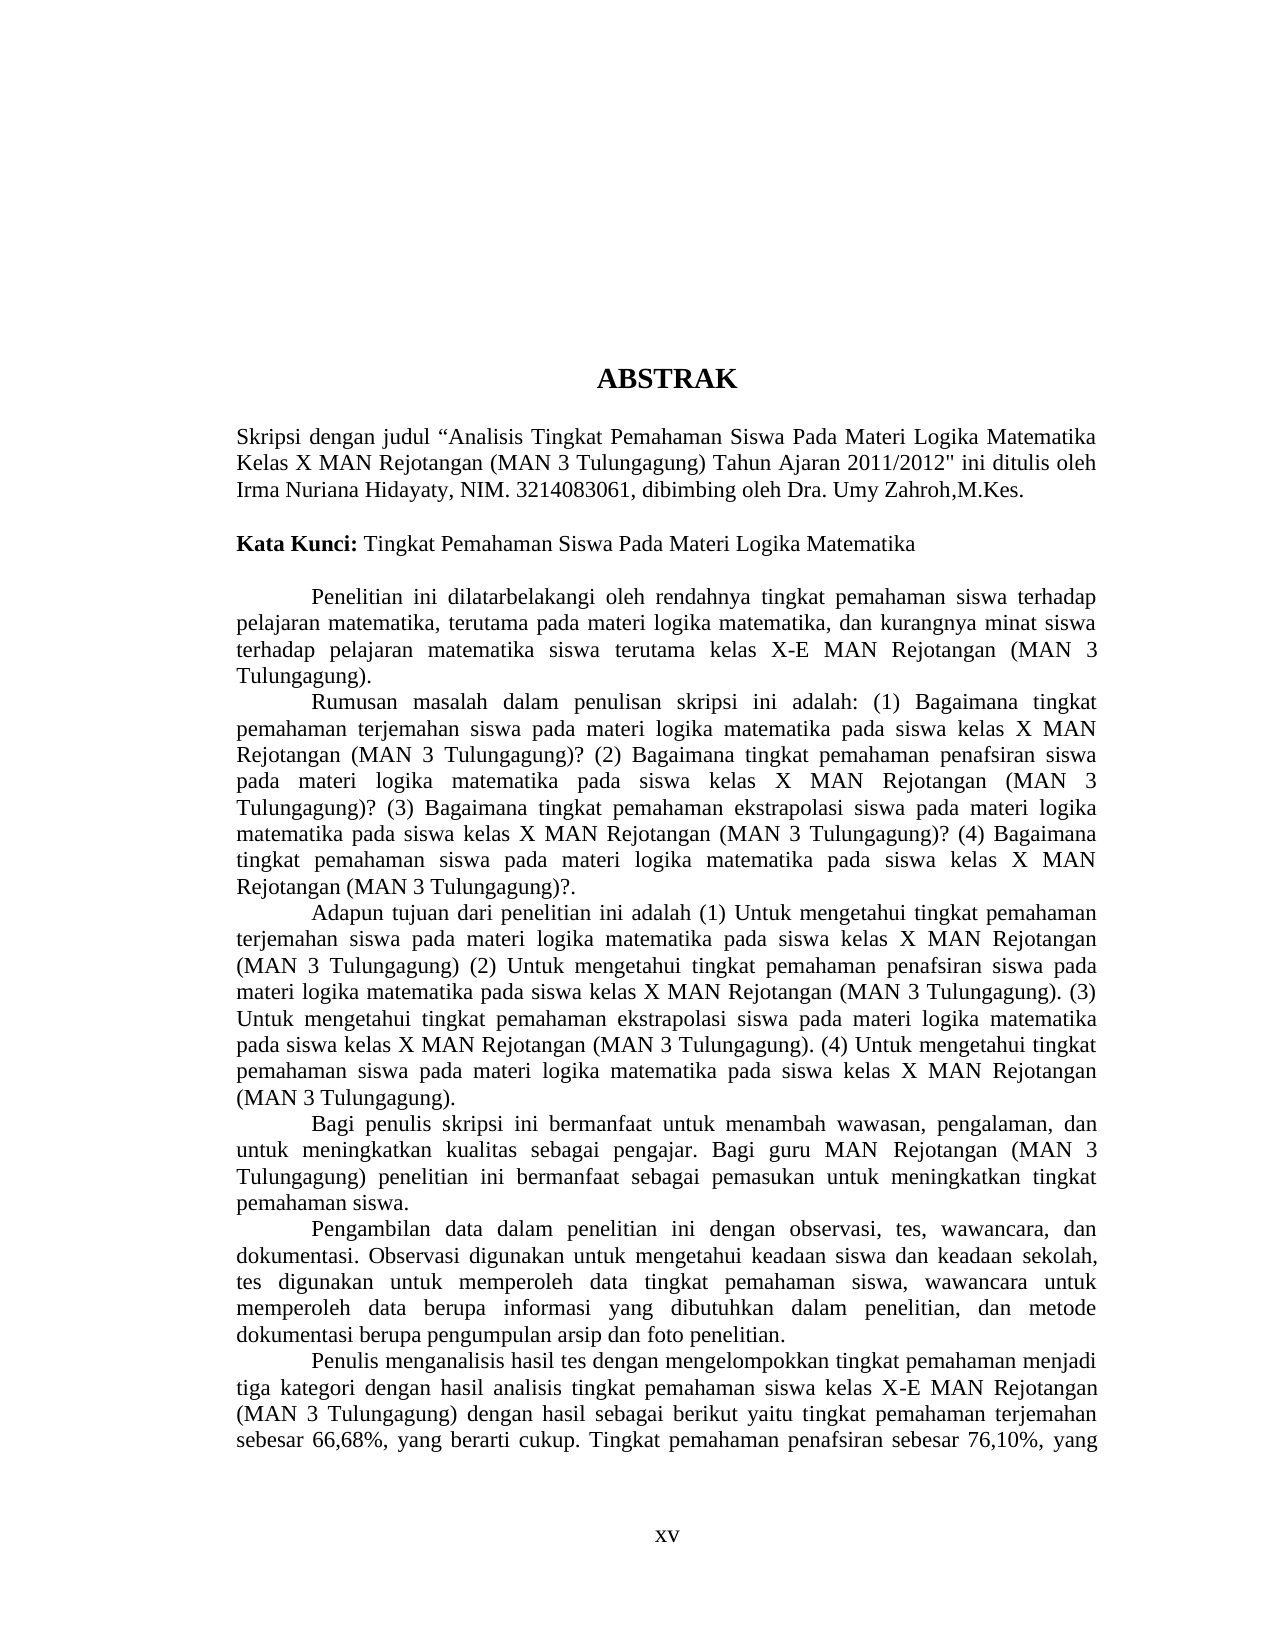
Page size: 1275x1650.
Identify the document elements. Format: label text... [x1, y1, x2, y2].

text ABSTRAK [236, 361, 1098, 394]
text Pengambilan data dalam penelitian ini dengan observasi, tes, wawancara, dan dokumentasi. Observasi digunakan untuk mengetahui keadaan siswa dan keadaan sekolah, tes digunakan untuk memperoleh data tingkat pemahaman siswa, wawancara untuk memperoleh data berupa informasi yang dibutuhkan dalam penelitian, dan metode dokumentasi berupa pengumpulan arsip dan foto penelitian. [236, 1215, 1098, 1347]
text Rumusan masalah dalam penulisan skripsi ini adalah: (1) Bagaimana tingkat pemahaman terjemahan siswa pada materi logika matematika pada siswa kelas X MAN Rejotangan (MAN 3 Tulungagung)? (2) Bagaimana tingkat pemahaman penafsiran siswa pada materi logika matematika pada siswa kelas X MAN Rejotangan (MAN 3 Tulungagung)? (3) Bagaimana tingkat pemahaman ekstrapolasi siswa pada materi logika matematika pada siswa kelas X MAN Rejotangan (MAN 3 Tulungagung)? (4) Bagaimana tingkat pemahaman siswa pada materi logika matematika pada siswa kelas X MAN Rejotangan (MAN 3 Tulungagung)?. [236, 688, 1098, 899]
text Bagi penulis skripsi ini bermanfaat untuk menambah wawasan, pengalaman, dan untuk meningkatkan kualitas sebagai pengajar. Bagi guru MAN Rejotangan (MAN 3 Tulungagung) penelitian ini bermanfaat sebagai pemasukan untuk meningkatkan tingkat pemahaman siswa. [236, 1110, 1098, 1215]
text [236, 1347, 1098, 1453]
text Kata Kunci: Tingkat Pemahaman Siswa Pada Materi Logika Matematika [236, 530, 1098, 557]
text Penelitian ini dilatarbelakangi oleh rendahnya tingkat pemahaman siswa terhadap pelajaran matematika, terutama pada materi logika matematika, dan kurangnya minat siswa terhadap pelajaran matematika siswa terutama kelas X-E MAN Rejotangan (MAN 3 Tulungagung). [236, 583, 1098, 688]
text Skripsi dengan judul “Analisis Tingkat Pemahaman Siswa Pada Materi Logika Matematika Kelas X MAN Rejotangan (MAN 3 Tulungagung) Tahun Ajaran 2011/2012" ini ditulis oleh Irma Nuriana Hidayaty, NIM. 3214083061, dibimbing oleh Dra. Umy Zahroh,M.Kes. [236, 423, 1098, 502]
text Adapun tujuan dari penelitian ini adalah (1) Untuk mengetahui tingkat pemahaman terjemahan siswa pada materi logika matematika pada siswa kelas X MAN Rejotangan (MAN 3 Tulungagung) (2) Untuk mengetahui tingkat pemahaman penafsiran siswa pada materi logika matematika pada siswa kelas X MAN Rejotangan (MAN 3 Tulungagung). (3) Untuk mengetahui tingkat pemahaman ekstrapolasi siswa pada materi logika matematika pada siswa kelas X MAN Rejotangan (MAN 3 Tulungagung). (4) Untuk mengetahui tingkat pemahaman siswa pada materi logika matematika pada siswa kelas X MAN Rejotangan (MAN 3 Tulungagung). [236, 899, 1098, 1110]
